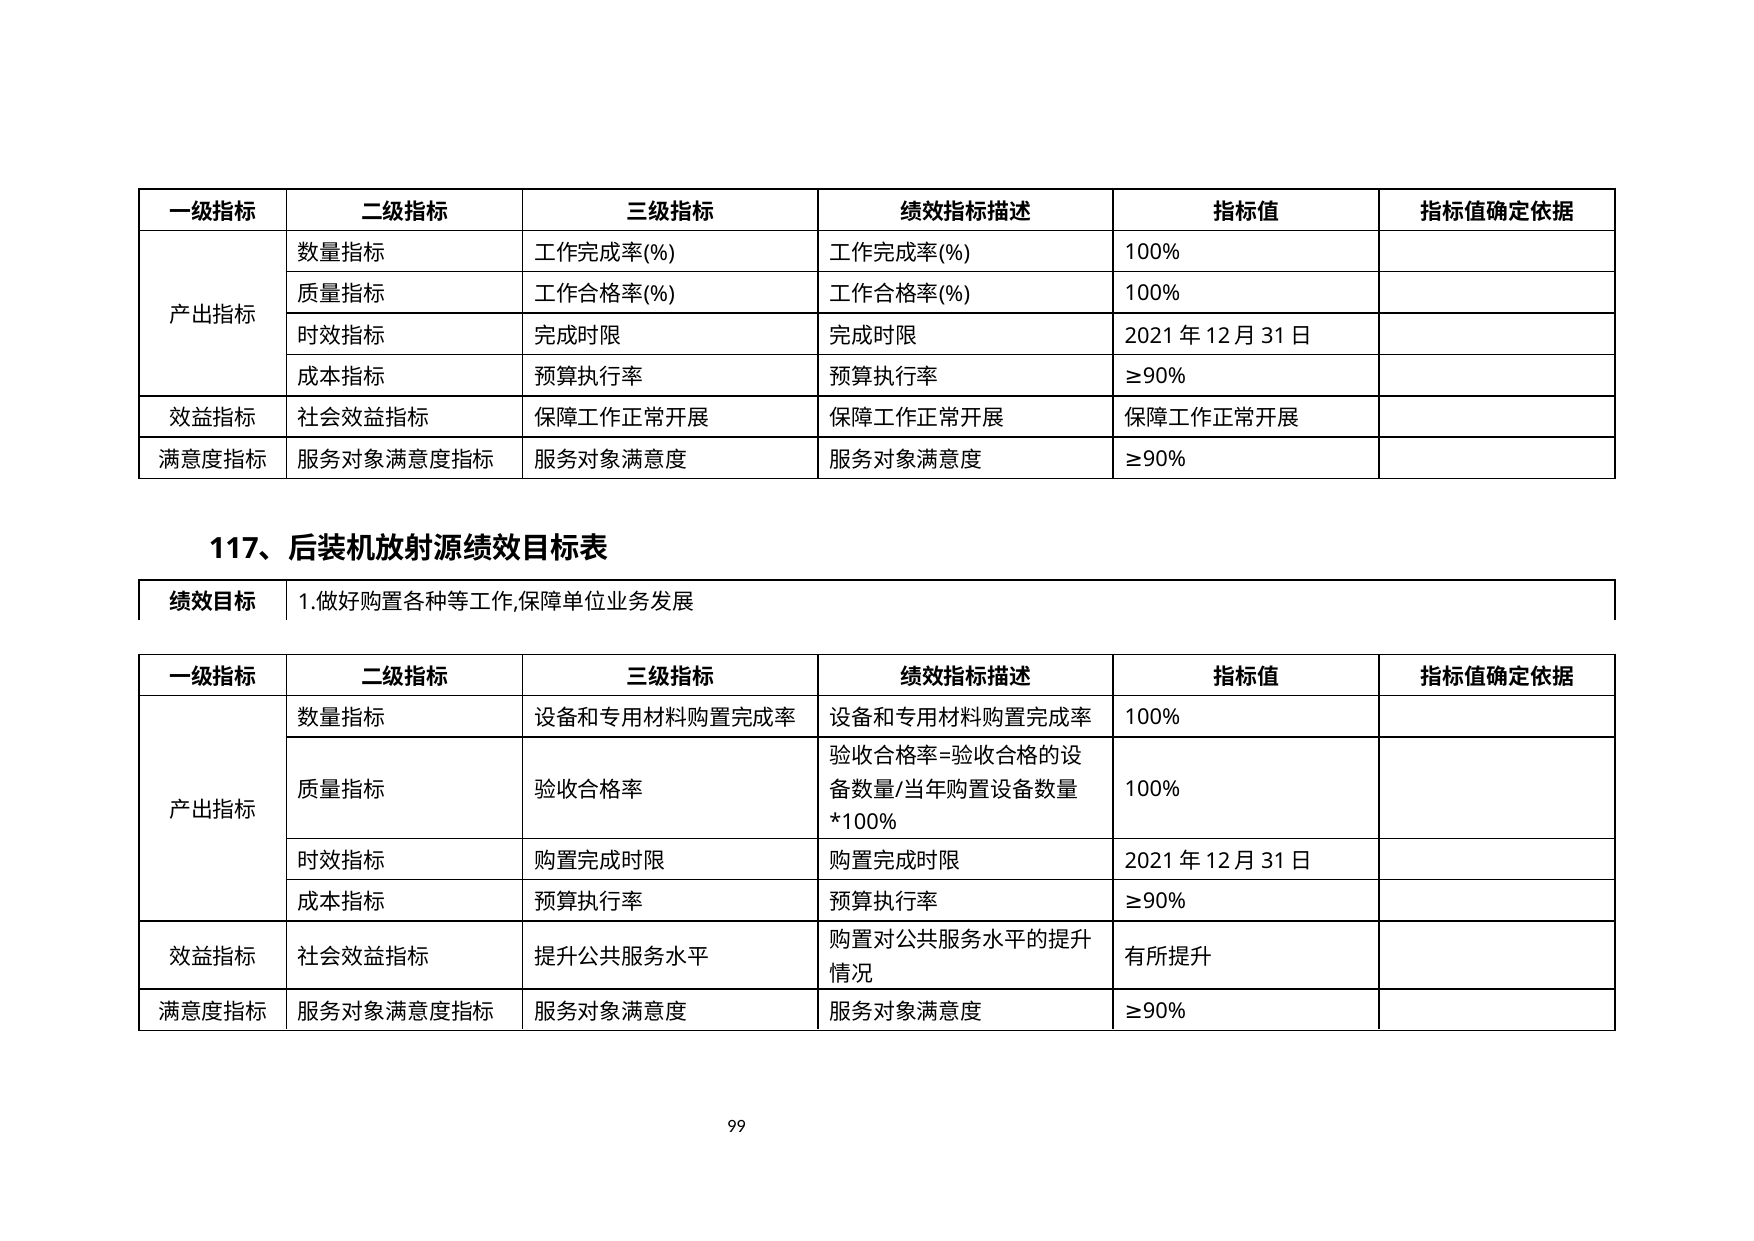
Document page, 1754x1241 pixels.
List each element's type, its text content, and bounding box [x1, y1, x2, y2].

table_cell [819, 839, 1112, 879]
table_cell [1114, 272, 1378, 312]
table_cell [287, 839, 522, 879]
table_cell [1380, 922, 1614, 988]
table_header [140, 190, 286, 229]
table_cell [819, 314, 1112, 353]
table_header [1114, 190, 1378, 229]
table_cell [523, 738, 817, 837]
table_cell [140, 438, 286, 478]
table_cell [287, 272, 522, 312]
text 117、后装机放射源绩效目标表 [150, 512, 1604, 579]
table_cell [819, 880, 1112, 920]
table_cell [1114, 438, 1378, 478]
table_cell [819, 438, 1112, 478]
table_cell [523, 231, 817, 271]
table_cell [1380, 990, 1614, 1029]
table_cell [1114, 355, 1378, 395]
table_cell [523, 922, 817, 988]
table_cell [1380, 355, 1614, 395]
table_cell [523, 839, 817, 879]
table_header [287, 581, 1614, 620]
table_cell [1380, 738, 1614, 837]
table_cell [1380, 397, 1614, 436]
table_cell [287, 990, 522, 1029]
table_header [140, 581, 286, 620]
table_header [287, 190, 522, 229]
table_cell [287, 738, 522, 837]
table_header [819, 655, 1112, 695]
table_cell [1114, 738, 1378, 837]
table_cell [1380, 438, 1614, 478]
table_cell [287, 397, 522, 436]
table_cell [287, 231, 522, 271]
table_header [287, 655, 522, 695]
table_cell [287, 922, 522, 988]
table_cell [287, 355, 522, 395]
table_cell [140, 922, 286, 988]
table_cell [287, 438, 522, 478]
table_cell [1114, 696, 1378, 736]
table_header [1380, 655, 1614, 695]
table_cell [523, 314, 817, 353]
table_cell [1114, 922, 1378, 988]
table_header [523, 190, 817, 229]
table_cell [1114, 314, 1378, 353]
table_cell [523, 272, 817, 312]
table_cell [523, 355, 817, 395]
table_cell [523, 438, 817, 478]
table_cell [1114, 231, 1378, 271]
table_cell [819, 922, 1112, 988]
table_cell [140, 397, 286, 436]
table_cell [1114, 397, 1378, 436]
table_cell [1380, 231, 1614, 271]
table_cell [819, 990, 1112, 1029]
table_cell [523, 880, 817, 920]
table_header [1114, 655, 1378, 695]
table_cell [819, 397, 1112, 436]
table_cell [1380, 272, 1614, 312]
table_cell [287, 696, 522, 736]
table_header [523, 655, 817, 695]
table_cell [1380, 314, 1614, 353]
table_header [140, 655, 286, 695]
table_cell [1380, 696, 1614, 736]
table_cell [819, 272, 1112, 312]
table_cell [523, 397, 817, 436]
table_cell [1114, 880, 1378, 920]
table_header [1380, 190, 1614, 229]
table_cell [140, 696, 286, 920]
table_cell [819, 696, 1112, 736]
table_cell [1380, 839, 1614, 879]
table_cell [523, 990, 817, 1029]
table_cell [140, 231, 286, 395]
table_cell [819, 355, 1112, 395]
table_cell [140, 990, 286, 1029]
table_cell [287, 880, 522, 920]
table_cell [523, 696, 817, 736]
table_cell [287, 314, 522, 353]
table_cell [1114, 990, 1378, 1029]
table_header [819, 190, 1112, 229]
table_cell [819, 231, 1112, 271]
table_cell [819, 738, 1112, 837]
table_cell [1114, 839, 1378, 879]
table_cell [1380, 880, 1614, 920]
